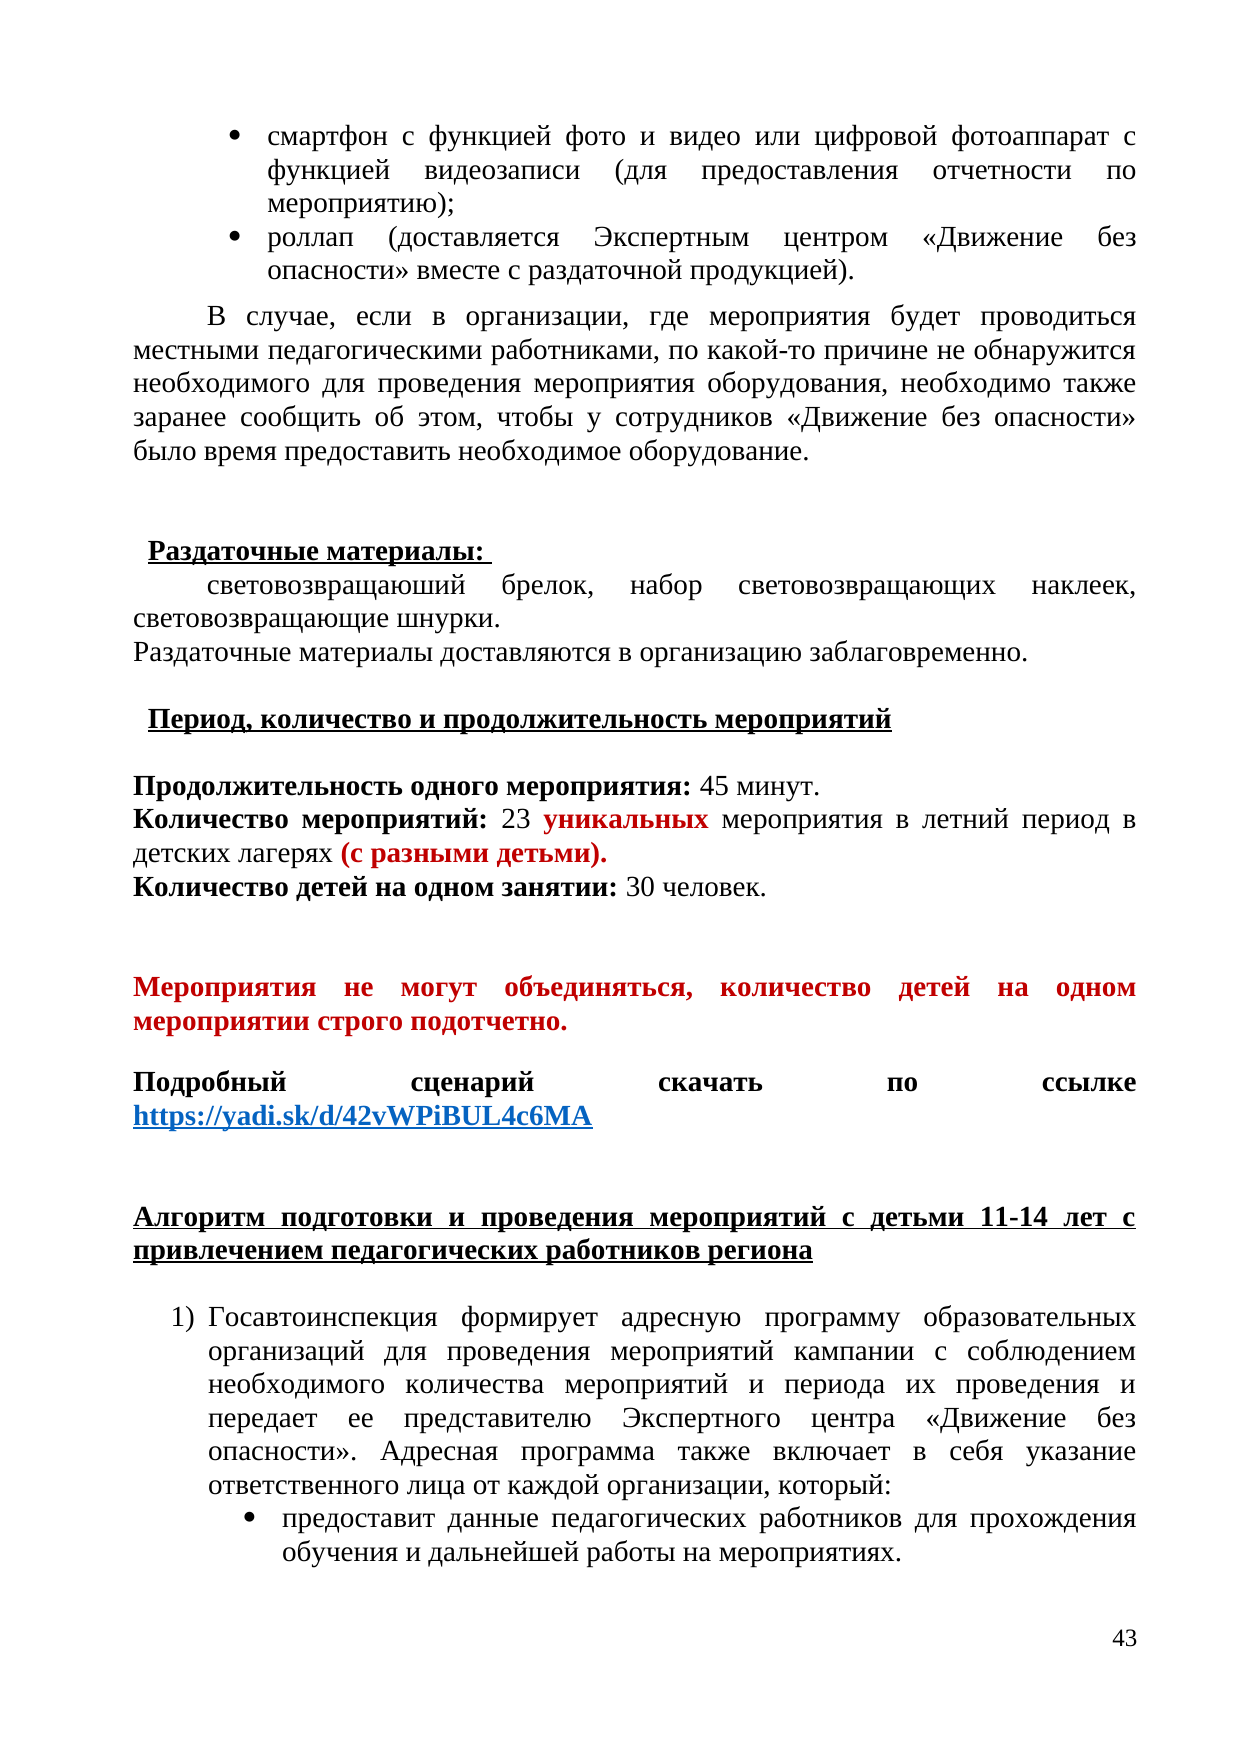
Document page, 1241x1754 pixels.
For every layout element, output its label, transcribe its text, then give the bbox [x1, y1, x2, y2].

text Мероприятия не могут объединяться, количество детей на одном мероприятии строго подотчетно. [133, 969, 1137, 1036]
text Алгоритм подготовки и проведения мероприятий с детьми 11-14 лет с привлечением педагогических работников региона [133, 1199, 1137, 1266]
list Госавтоинспекция формирует адресную программу образовательных организаций для проведения мероприятий кампании с соблюдением необходимого количества мероприятий и периода их проведения и передает ее представителю Экспертного центра «Движение без опасности». Адресная программа также включает в себя указание ответственного лица от каждой организации, который: [170, 1299, 1137, 1501]
list роллап (доставляется Экспертным центром «Движение без опасности» вместе с раздаточной продукцией). [229, 219, 1137, 286]
list предоставит данные педагогических работников для прохождения обучения и дальнейшей работы на мероприятиях. [244, 1501, 1137, 1568]
text Продолжительность одного мероприятия: 45 минут. [133, 768, 1137, 802]
text Раздаточные материалы: [133, 533, 1137, 567]
list смартфон с функцией фото и видео или цифровой фотоаппарат с функцией видеозаписи (для предоставления отчетности по мероприятию); [229, 118, 1137, 219]
text Период, количество и продолжительность мероприятий [133, 701, 1137, 734]
text В случае, если в организации, где мероприятия будет проводиться местными педагогическими работниками, по какой-то причине не обнаружится необходимого для проведения мероприятия оборудования, необходимо также заранее сообщить об этом, чтобы у сотрудников «Движение без опасности» было время предоставить необходимое оборудование. [133, 298, 1137, 466]
text Количество детей на одном занятии: 30 человек. [133, 869, 1137, 902]
text Раздаточные материалы доставляются в организацию заблаговременно. [133, 634, 1137, 667]
text Подробный сценарий скачать по ссылке https://yadi.sk/d/42vWPiBUL4c6MA [133, 1064, 1137, 1132]
text световозвращаюший брелок, набор световозвращающих наклеек, световозвращающие шнурки. [133, 567, 1137, 634]
text Количество мероприятий: 23 уникальных мероприятия в летний период в детских лагерях (с разными детьми). [133, 802, 1137, 869]
